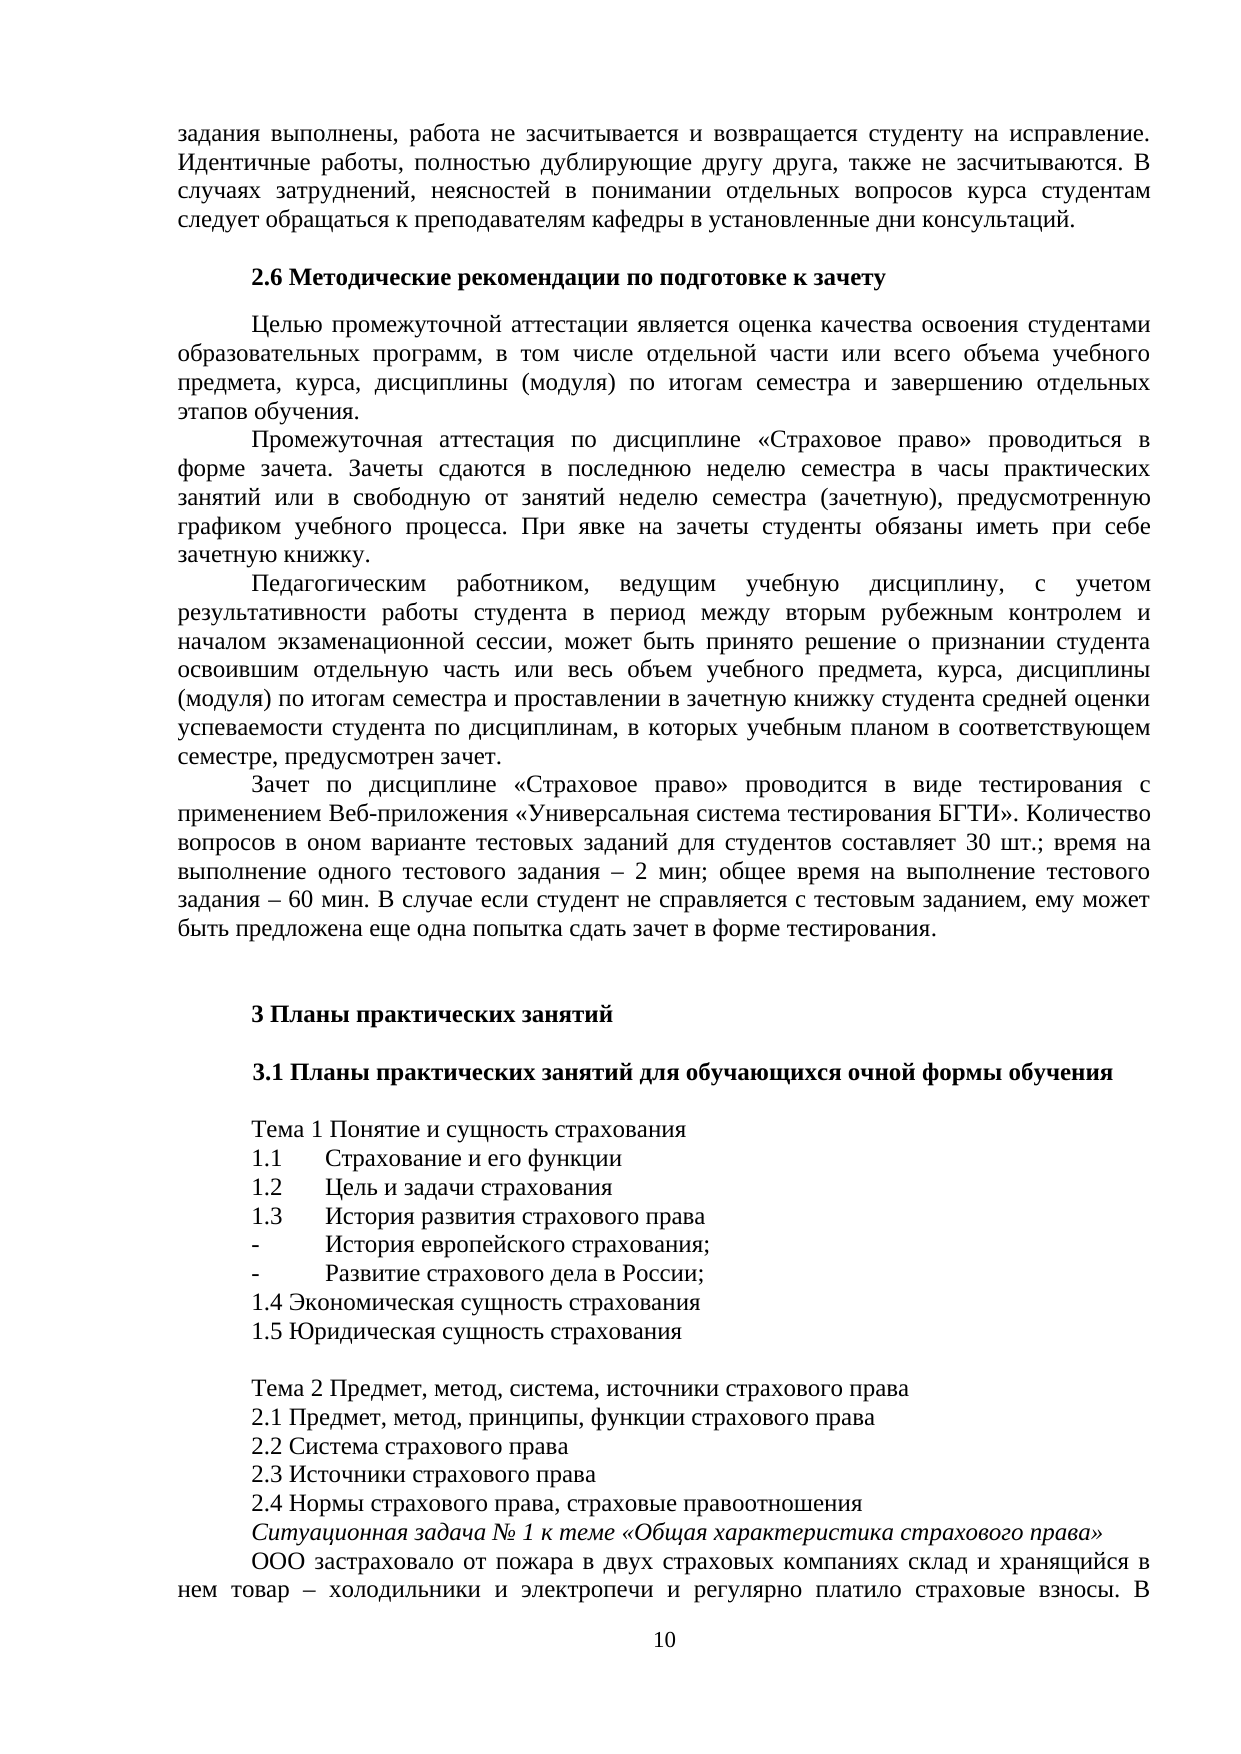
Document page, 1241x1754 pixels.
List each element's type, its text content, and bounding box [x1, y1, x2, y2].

list Цель и задачи страхования [177, 1172, 1152, 1201]
text - Развитие страхового дела в России; [177, 1258, 1152, 1287]
text Тема 2 Предмет, метод, система, источники страхового права [177, 1373, 1152, 1402]
text Ситуационная задача № 1 к теме «Общая характеристика страхового права» [177, 1517, 1152, 1546]
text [177, 118, 1152, 233]
text 2.3 Источники страхового права [177, 1459, 1152, 1488]
text 1.4 Экономическая сущность страхования [177, 1287, 1152, 1316]
text - История европейского страхования; [177, 1229, 1152, 1258]
text Педагогическим работником, ведущим учебную дисциплину, с учетом результативности работы студента в период между вторым рубежным контролем и началом экзаменационной сессии, может быть принято решение о признании студента освоившим отдельную часть или весь объем учебного предмета, курса, дисциплины (модуля) по итогам семестра и проставлении в зачетную книжку студента средней оценки успеваемости студента по дисциплинам, в которых учебным планом в соответствующем семестре, предусмотрен зачет. [177, 568, 1152, 769]
text Зачет по дисциплине «Страховое право» проводится в виде тестирования с применением Веб-приложения «Универсальная система тестирования БГТИ». Количество вопросов в оном варианте тестовых заданий для студентов составляет 30 шт.; время на выполнение одного тестового задания – 2 мин; общее время на выполнение тестового задания – 60 мин. В случае если студент не справляется с тестовым заданием, ему может быть предложена еще одна попытка сдать зачет в форме тестирования. [177, 769, 1152, 942]
text 3.1 Планы практических занятий для обучающихся очной формы обучения [177, 1057, 1152, 1086]
text 2.1 Предмет, метод, принципы, функции страхового права [177, 1402, 1152, 1431]
list История развития страхового права [177, 1201, 1152, 1229]
text 1.5 Юридическая сущность страхования [177, 1316, 1152, 1344]
list Страхование и его функции [177, 1143, 1152, 1172]
text 2.6 Методические рекомендации по подготовке к зачету [177, 262, 1152, 291]
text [177, 1546, 1152, 1603]
text 2.4 Нормы страхового права, страховые правоотношения [177, 1488, 1152, 1517]
text Тема 1 Понятие и сущность страхования [177, 1114, 1152, 1143]
text Целью промежуточной аттестации является оценка качества освоения студентами образовательных программ, в том числе отдельной части или всего объема учебного предмета, курса, дисциплины (модуля) по итогам семестра и завершению отдельных этапов обучения. [177, 309, 1152, 424]
text 3 Планы практических занятий [177, 999, 1152, 1028]
text Промежуточная аттестация по дисциплине «Страховое право» проводиться в форме зачета. Зачеты сдаются в последнюю неделю семестра в часы практических занятий или в свободную от занятий неделю семестра (зачетную), предусмотренную графиком учебного процесса. При явке на зачеты студенты обязаны иметь при себе зачетную книжку. [177, 424, 1152, 568]
text 2.2 Система страхового права [177, 1431, 1152, 1459]
